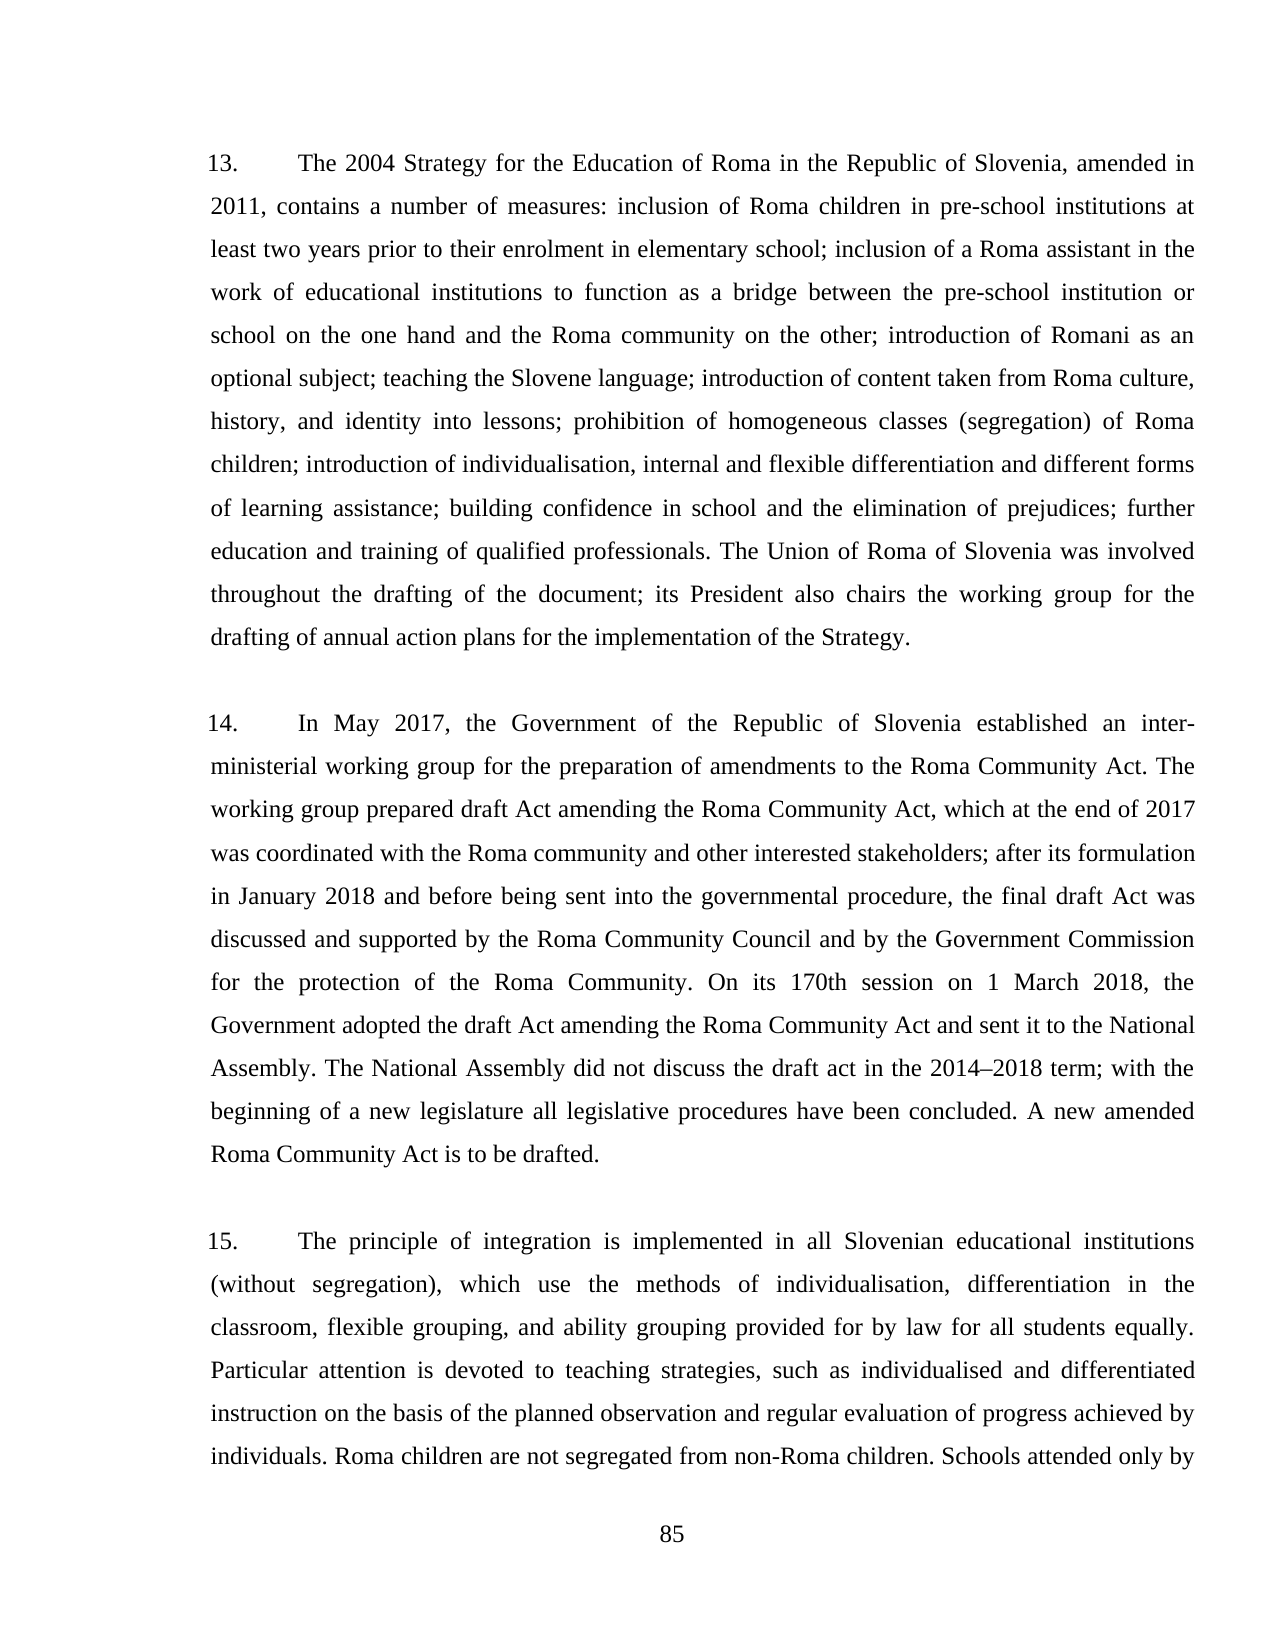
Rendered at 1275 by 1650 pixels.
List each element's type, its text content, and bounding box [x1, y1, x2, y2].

list In May 2017, the Government of the Republic of Slovenia established an inter-ministerial working group for the preparation of amendments to the Roma Community Act. The working group prepared draft Act amending the Roma Community Act, which at the end of 2017 was coordinated with the Roma community and other interested stakeholders; after its formulation in January 2018 and before being sent into the governmental procedure, the final draft Act was discussed and supported by the Roma Community Council and by the Government Commission for the protection of the Roma Community. On its 170th session on 1 March 2018, the Government adopted the draft Act amending the Roma Community Act and sent it to the National Assembly. The National Assembly did not discuss the draft act in the 2014–2018 term; with the beginning of a new legislature all legislative procedures have been concluded. A new amended Roma Community Act is to be drafted. [207, 708, 1196, 1168]
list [207, 1226, 1196, 1470]
list The 2004 Strategy for the Education of Roma in the Republic of Slovenia, amended in 2011, contains a number of measures: inclusion of Roma children in pre-school institutions at least two years prior to their enrolment in elementary school; inclusion of a Roma assistant in the work of educational institutions to function as a bridge between the pre-school institution or school on the one hand and the Roma community on the other; introduction of Romani as an optional subject; teaching the Slovene language; introduction of content taken from Roma culture, history, and identity into lessons; prohibition of homogeneous classes (segregation) of Roma children; introduction of individualisation, internal and flexible differentiation and different forms of learning assistance; building confidence in school and the elimination of prejudices; further education and training of qualified professionals. The Union of Roma of Slovenia was involved throughout the drafting of the document; its President also chairs the working group for the drafting of annual action plans for the implementation of the Strategy. [207, 148, 1196, 651]
